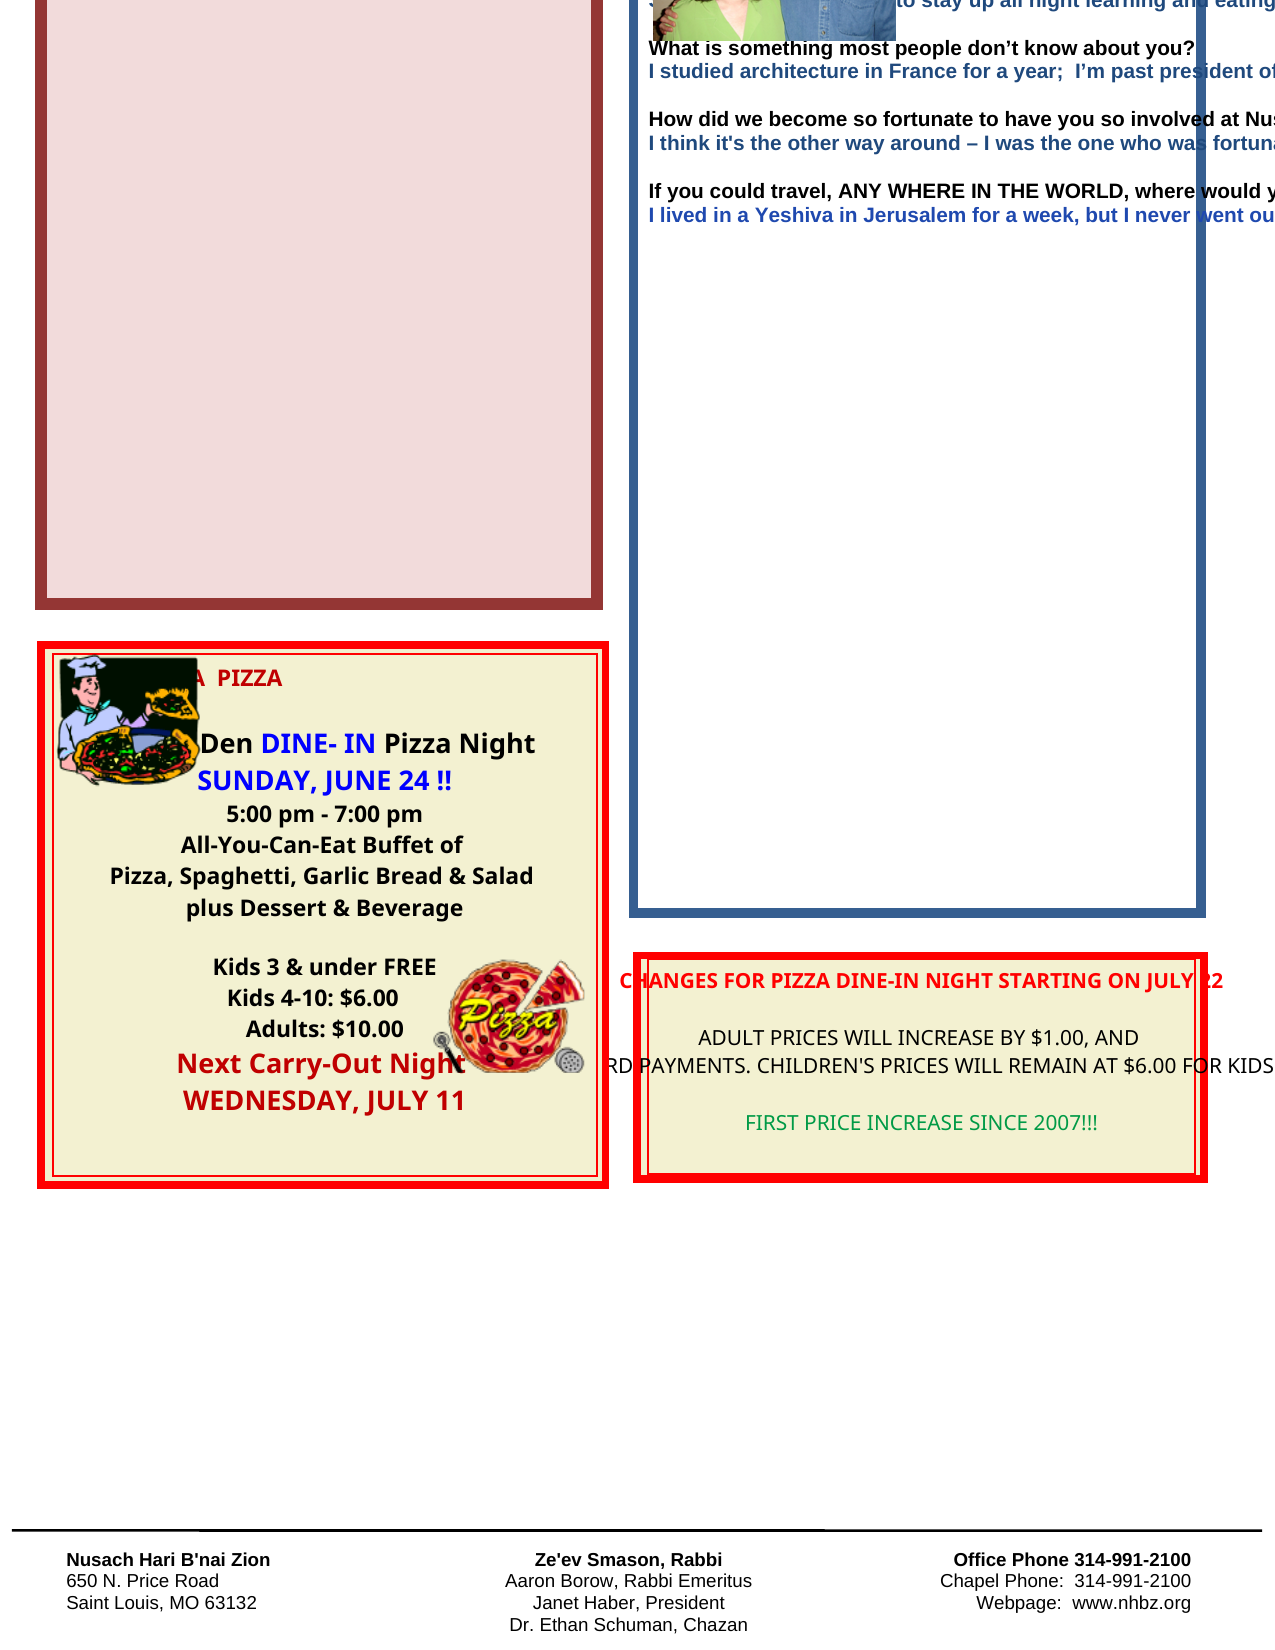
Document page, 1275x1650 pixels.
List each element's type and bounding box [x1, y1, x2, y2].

picture [431, 957, 587, 1076]
picture [45, 641, 211, 797]
picture [651, 0, 897, 42]
